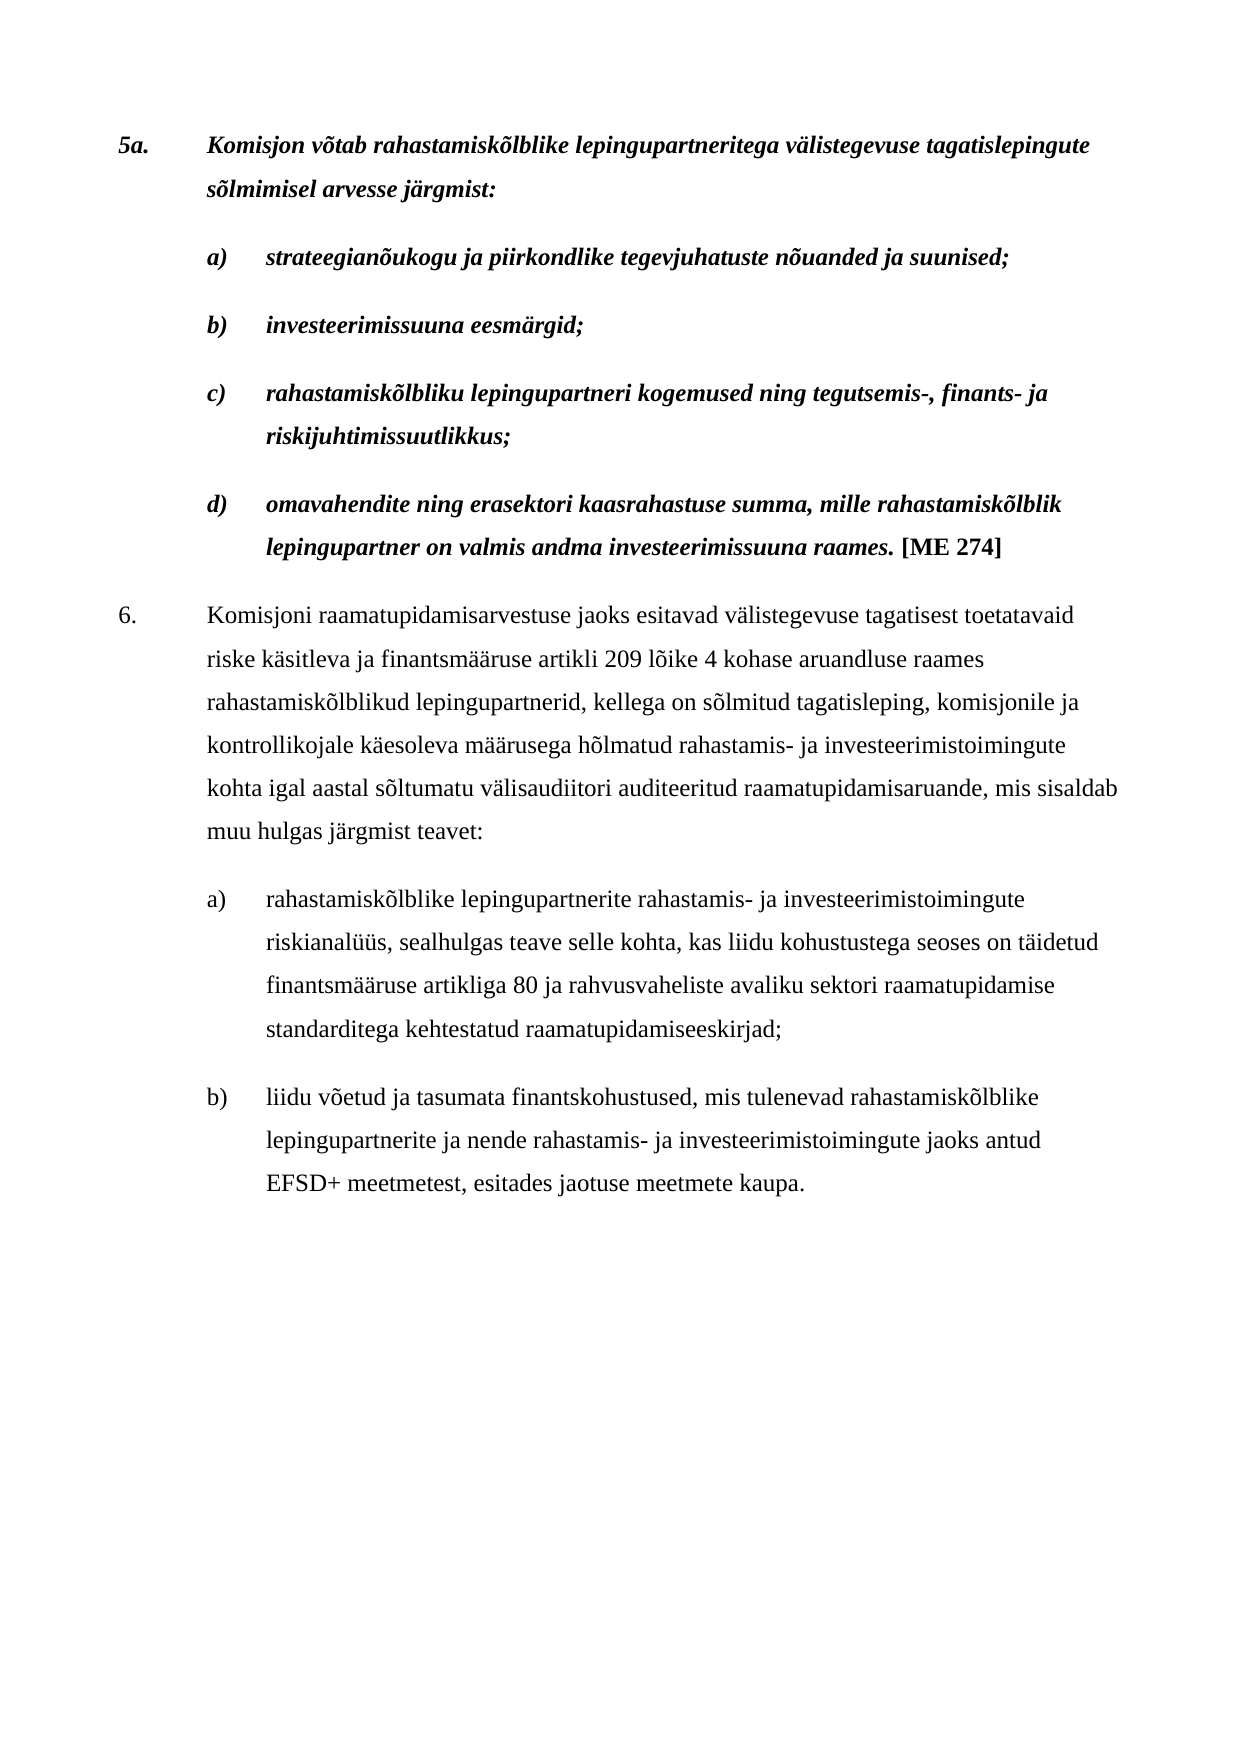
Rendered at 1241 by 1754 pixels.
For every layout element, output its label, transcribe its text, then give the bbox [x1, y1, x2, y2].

text b) liidu võetud ja tasumata finantskohustused, mis tulenevad rahastamiskõlblike lepingupartnerite ja nende rahastamis- ja investeerimistoimingute jaoks antud EFSD+ meetmetest, esitades jaotuse meetmete kaupa. [207, 1082, 1122, 1197]
text b) investeerimissuuna eesmärgid; [207, 310, 1122, 339]
text a) rahastamiskõlblike lepingupartnerite rahastamis- ja investeerimistoimingute riskianalüüs, sealhulgas teave selle kohta, kas liidu kohustustega seoses on täidetud finantsmääruse artikliga 80 ja rahvusvaheliste avaliku sektori raamatupidamise standarditega kehtestatud raamatupidamiseeskirjad; [207, 884, 1122, 1042]
text c) rahastamiskõlbliku lepingupartneri kogemused ning tegutsemis-, finants- ja riskijuhtimissuutlikkus; [207, 378, 1122, 450]
text a) strateegianõukogu ja piirkondlike tegevjuhatuste nõuanded ja suunised; [207, 242, 1122, 271]
text d) omavahendite ning erasektori kaasrahastuse summa, mille rahastamiskõlblik lepingupartner on valmis andma investeerimissuuna raames. [ME 274] [207, 489, 1122, 561]
text 5a. Komisjon võtab rahastamiskõlblike lepingupartneritega välistegevuse tagatislepingute sõlmimisel arvesse järgmist: [118, 131, 1122, 202]
text 6. Komisjoni raamatupidamisarvestuse jaoks esitavad välistegevuse tagatisest toetatavaid riske käsitleva ja finantsmääruse artikli 209 lõike 4 kohase aruandluse raames rahastamiskõlblikud lepingupartnerid, kellega on sõlmitud tagatisleping, komisjonile ja kontrollikojale käesoleva määrusega hõlmatud rahastamis- ja investeerimistoimingute kohta igal aastal sõltumatu välisaudiitori auditeeritud raamatupidamisaruande, mis sisaldab muu hulgas järgmist teavet: [118, 601, 1122, 845]
